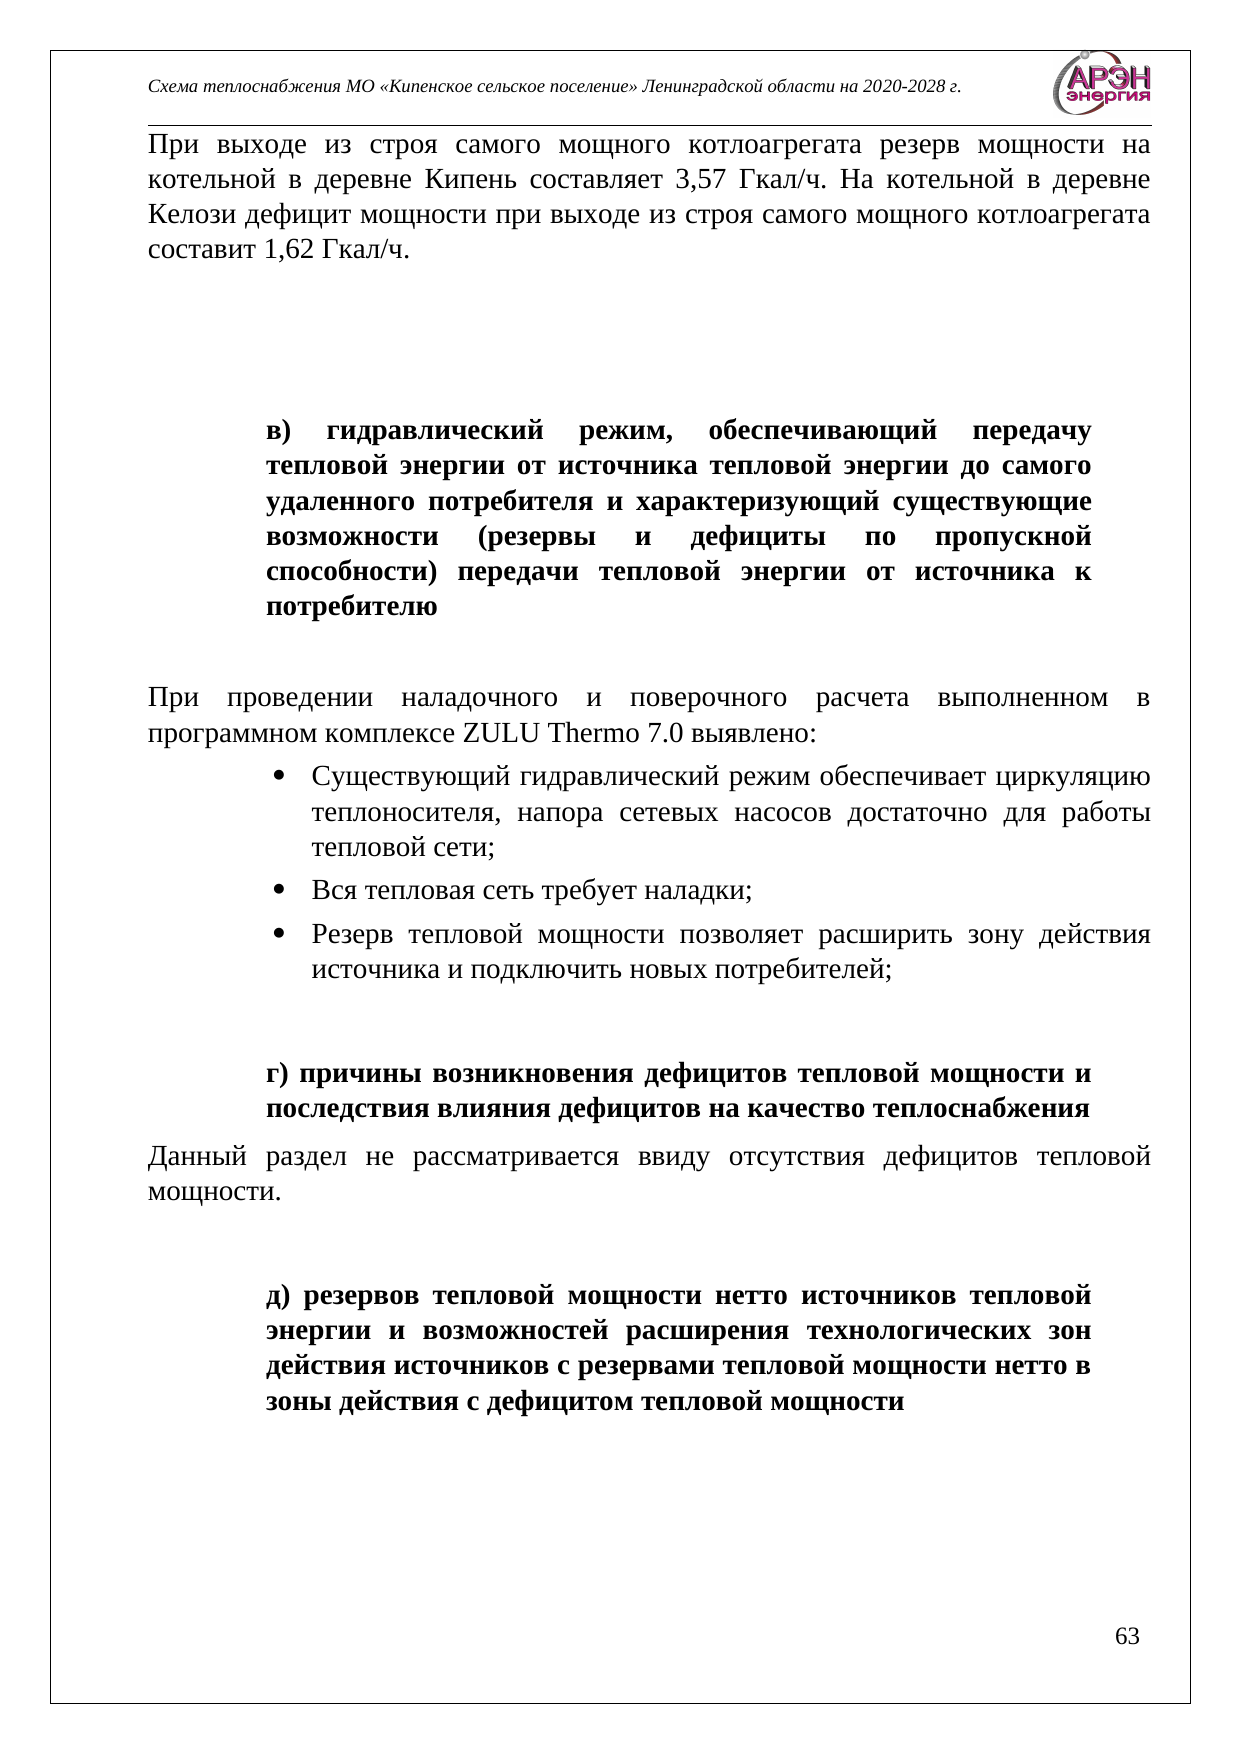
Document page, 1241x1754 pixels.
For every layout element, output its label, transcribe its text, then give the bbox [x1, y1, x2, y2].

picture [1053, 51, 1152, 118]
text При проведении наладочного и поверочного расчета выполненном в программном комплексе ZULU Thermo 7.0 выявлено: [148, 679, 1152, 748]
subtitle д) резервов тепловой мощности нетто источников тепловой энергии и возможностей расширения технологических зон действия источников с резервами тепловой мощности нетто в зоны действия с дефицитом тепловой мощности [266, 1277, 1092, 1416]
list Существующий гидравлический режим обеспечивает циркуляцию теплоносителя, напора сетевых насосов достаточно для работы тепловой сети; [274, 758, 1152, 862]
text При выходе из строя самого мощного котлоагрегата резерв мощности на котельной в деревне Кипень составляет 3,57 Гкал/ч. На котельной в деревне Келози дефицит мощности при выходе из строя самого мощного котлоагрегата составит 1,62 Гкал/ч. [148, 126, 1152, 265]
list Резерв тепловой мощности позволяет расширить зону действия источника и подключить новых потребителей; [274, 916, 1152, 985]
list Вся тепловая сеть требует наладки; [274, 872, 1152, 906]
text Данный раздел не рассматривается ввиду отсутствия дефицитов тепловой мощности. [148, 1138, 1152, 1207]
subtitle в) гидравлический режим, обеспечивающий передачу тепловой энергии от источника тепловой энергии до самого удаленного потребителя и характеризующий существующие возможности (резервы и дефициты по пропускной способности) передачи тепловой энергии от источника к потребителю [266, 412, 1092, 622]
subtitle г) причины возникновения дефицитов тепловой мощности и последствия влияния дефицитов на качество теплоснабжения [266, 1055, 1092, 1124]
